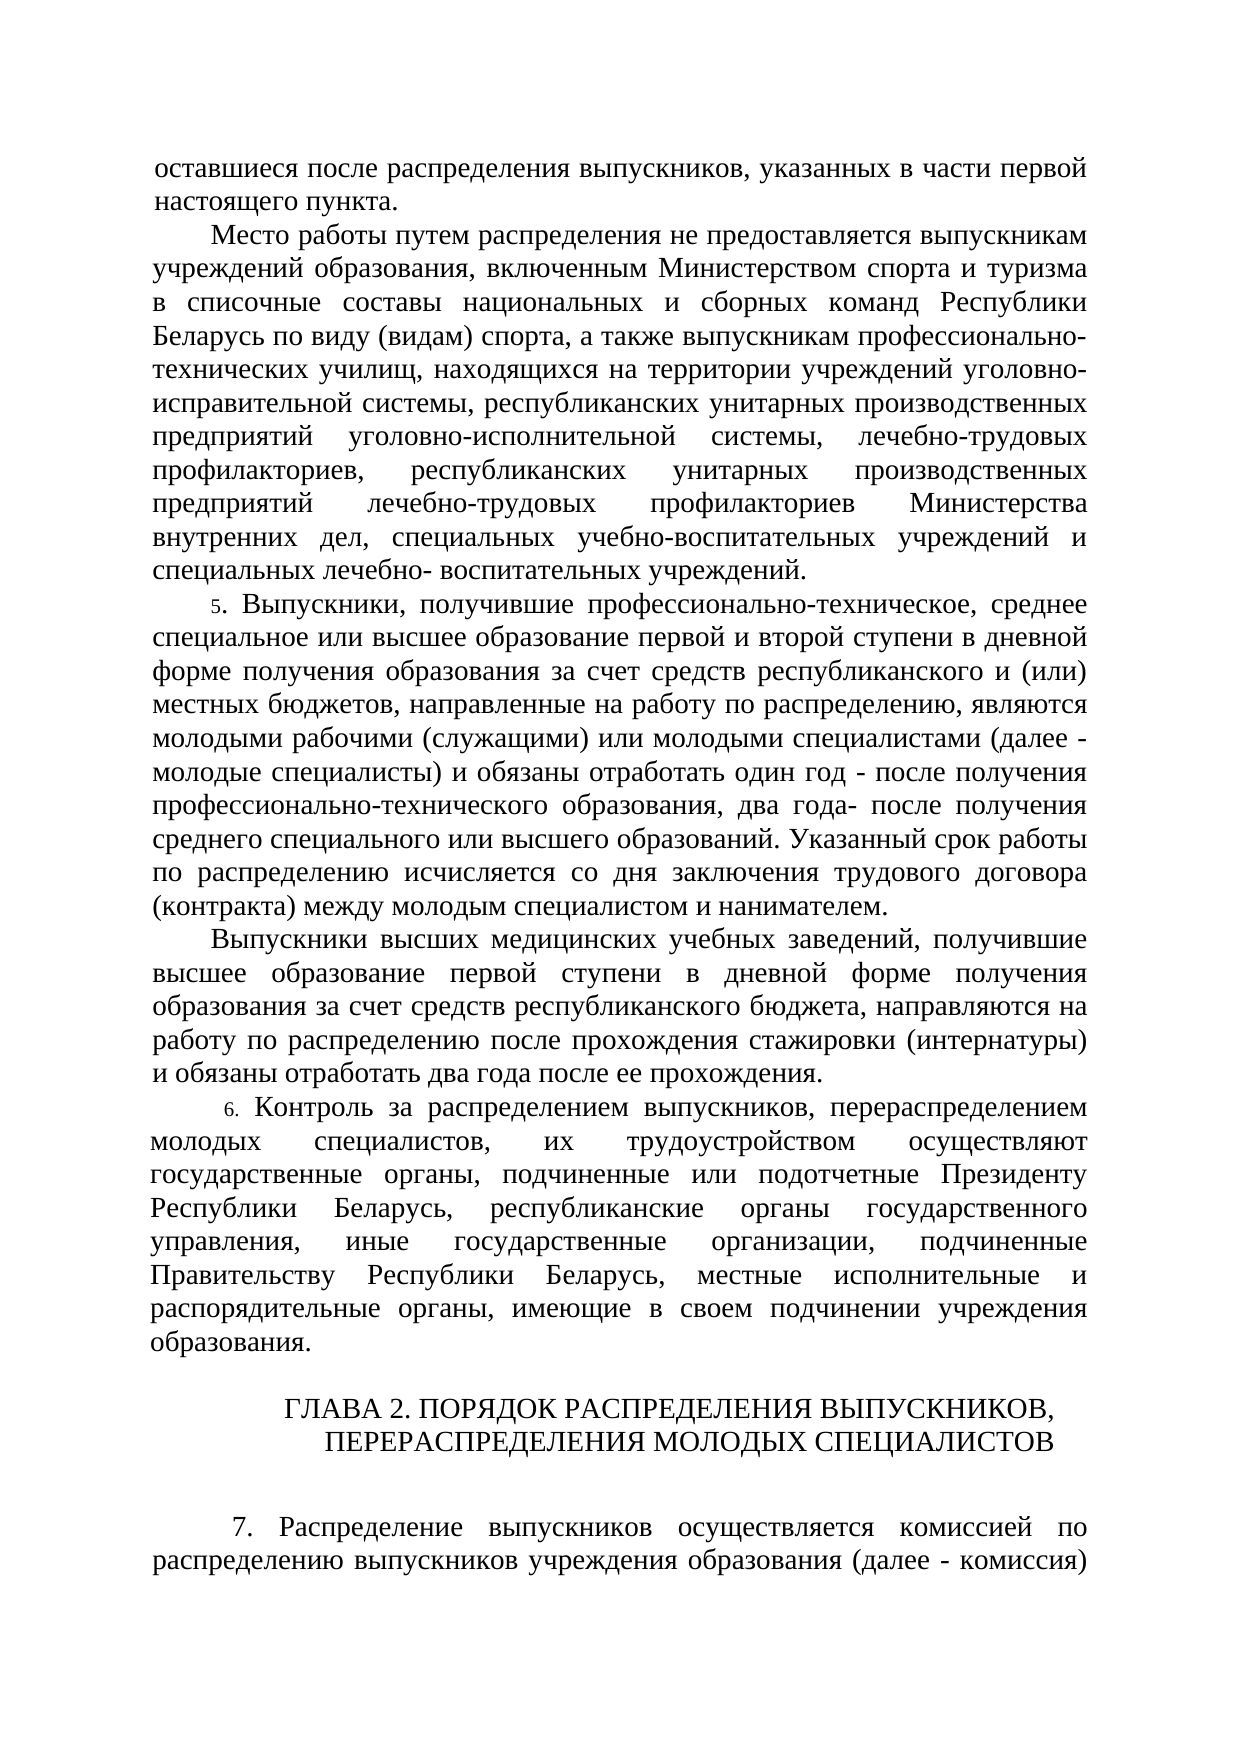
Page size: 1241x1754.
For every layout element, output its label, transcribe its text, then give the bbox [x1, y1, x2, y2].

text ГЛАВА 2. ПОРЯДОК РАСПРЕДЕЛЕНИЯ ВЫПУСКНИКОВ, ПЕРЕРАСПРЕДЕЛЕНИЯ МОЛОДЫХ СПЕЦИАЛИСТОВ [179, 1391, 1055, 1458]
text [154, 150, 1088, 217]
text Выпускники высших медицинских учебных заведений, получившие высшее образование первой ступени в дневной форме получения образования за счет средств республиканского бюджета, направляются на работу по распределению после прохождения стажировки (интернатуры) и обязаны отработать два года после ее прохождения. [152, 921, 1088, 1089]
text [152, 1509, 1088, 1576]
text Место работы путем распределения не предоставляется выпускникам учреждений образования, включенным Министерством спорта и туризма в списочные составы национальных и сборных команд Республики Беларусь по виду (видам) спорта, а также выпускникам профессионально- технических училищ, находящихся на территории учреждений уголовно- исправительной системы, республиканских унитарных производственных предприятий уголовно-исполнительной системы, лечебно-трудовых профилакториев, республиканских унитарных производственных предприятий лечебно-трудовых профилакториев Министерства внутренних дел, специальных учебно-воспитательных учреждений и специальных лечебно- воспитательных учреждений. [152, 217, 1088, 586]
text 5. Выпускники, получившие профессионально-техническое, среднее специальное или высшее образование первой и второй ступени в дневной форме получения образования за счет средств республиканского и (или) местных бюджетов, направленные на работу по распределению, являются молодыми рабочими (служащими) или молодыми специалистами (далее - молодые специалисты) и обязаны отработать один год - после получения профессионально-технического образования, два года- после получения среднего специального или высшего образований. Указанный срок работы по распределению исчисляется со дня заключения трудового договора (контракта) между молодым специалистом и нанимателем. [152, 586, 1088, 921]
text 6. Контроль за распределением выпускников, перераспределением молодых специалистов, их трудоустройством осуществляют государственные органы, подчиненные или подотчетные Президенту Республики Беларусь, республиканские органы государственного управления, иные государственные организации, подчиненные Правительству Республики Беларусь, местные исполнительные и распорядительные органы, имеющие в своем подчинении учреждения образования. [150, 1089, 1088, 1357]
